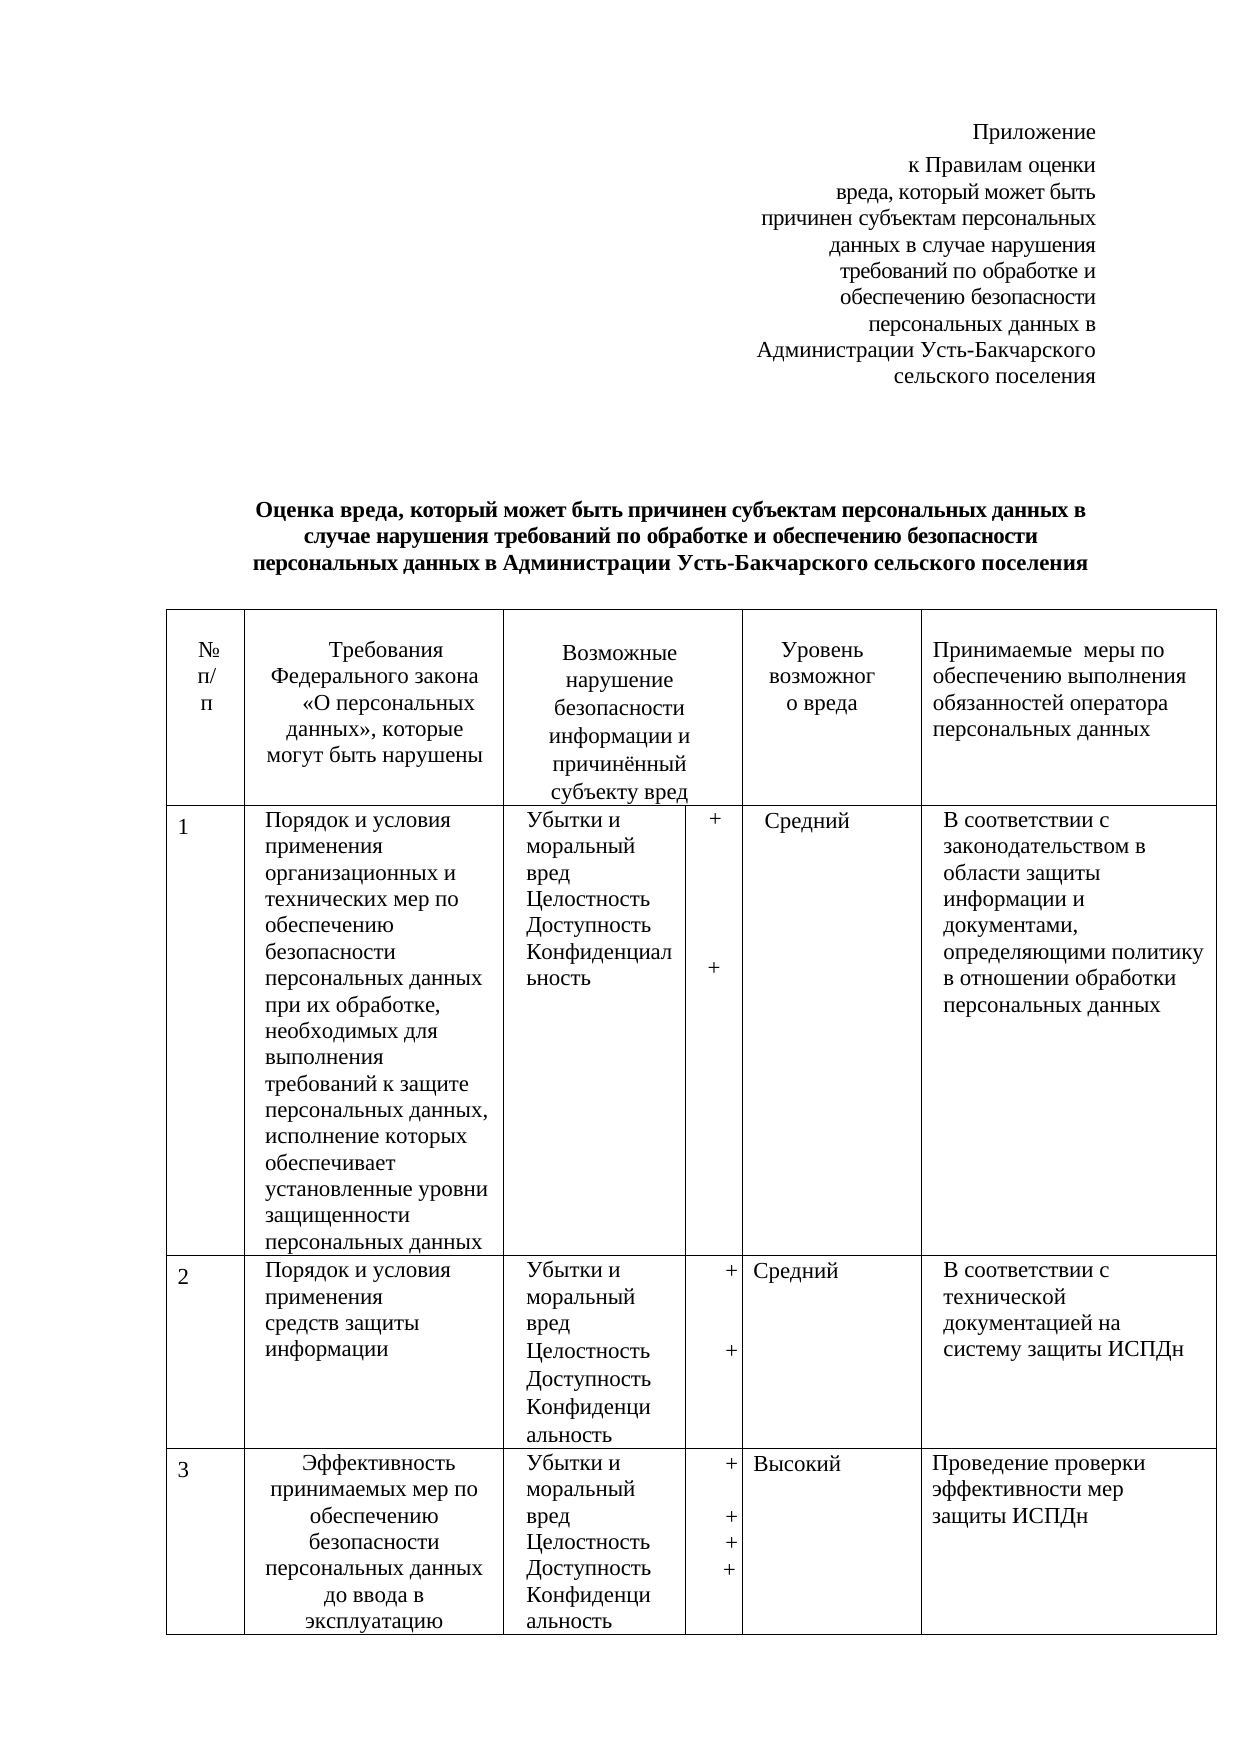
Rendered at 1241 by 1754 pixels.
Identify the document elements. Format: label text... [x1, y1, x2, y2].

table_cell В соответствии с технической документацией на систему защиты ИСПДн [922, 1256, 1216, 1448]
table_cell Порядок и условия применения средств защиты информации [245, 1256, 503, 1448]
table_header Принимаемые меры по обеспечению выполнения обязанностей оператора персональных данных [922, 610, 1216, 805]
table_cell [245, 1449, 503, 1633]
table_cell 1 [167, 806, 244, 1255]
table_cell Убытки и моральный вред Целостность Доступность Конфиденциальность [504, 806, 685, 1255]
subtitle Оценка вреда, который может быть причинен субъектам персональных данных в случае нарушения требований по обработке и обеспечению безопасности персональных данных в Администрации Усть-Бакчарского сельского поселения [245, 496, 1096, 575]
table_cell Средний [743, 806, 921, 1255]
table_cell Высокий [743, 1449, 921, 1633]
table_cell 3 [167, 1449, 244, 1633]
table_cell В соответствии с законодательством в области защиты информации и документами, определяющими политику в отношении обработки персональных данных [922, 806, 1216, 1255]
table_cell Порядок и условия применения организационных и технических мер по обеспечению безопасности персональных данных при их обработке, необходимых для выполнения требований к защите персональных данных, исполнение которых обеспечивает установленные уровни защищенности персональных данных [245, 806, 503, 1255]
table_cell + + [686, 806, 742, 1255]
table_cell 2 [167, 1256, 244, 1448]
table_header № п/п [167, 610, 244, 805]
table_cell + + + + [686, 1449, 742, 1633]
table_header Уровень возможного вреда [743, 610, 921, 805]
table_cell + + [686, 1256, 742, 1448]
table_cell Убытки и моральный вред Целостность Доступность Конфиденциальность [504, 1256, 685, 1448]
table_header Требования Федерального закона «О персональных данных», которые могут быть нарушены [245, 610, 503, 805]
table_cell Средний [743, 1256, 921, 1448]
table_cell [922, 1449, 1216, 1633]
table_header Возможные нарушение безопасности информации и причинённый субъекту вред [504, 610, 742, 805]
subtitle Приложение [753, 118, 1096, 144]
subtitle к Правилам оценки вреда, который может быть причинен субъектам персональных данных в случае нарушения требований по обработке и обеспечению безопасности персональных данных в Администрации Усть-Бакчарского сельского поселения [753, 152, 1096, 389]
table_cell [504, 1449, 685, 1633]
